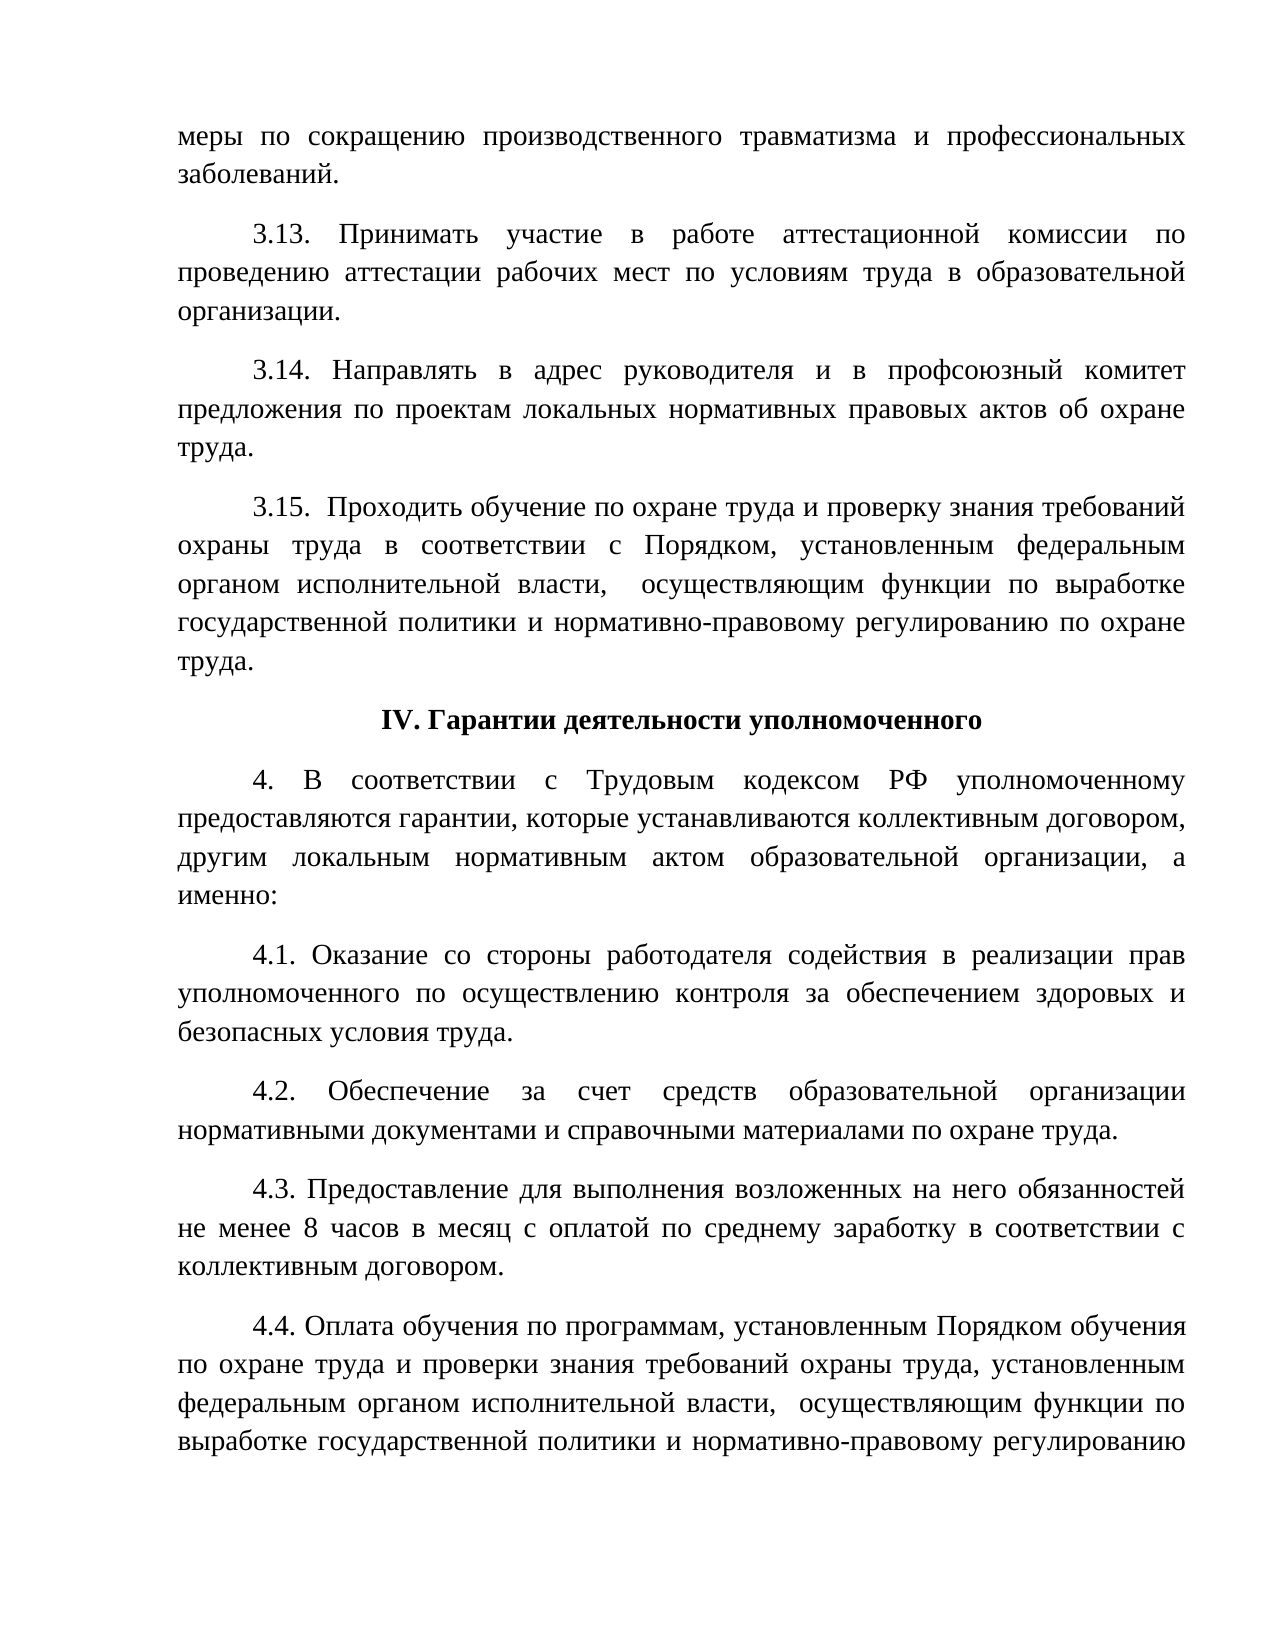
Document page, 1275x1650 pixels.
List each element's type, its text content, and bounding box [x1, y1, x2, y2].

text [177, 1308, 1186, 1457]
text 4. В соответствии с Трудовым кодексом РФ уполномоченному предоставляются гарантии, которые устанавливаются коллективным договором, другим локальным нормативным актом образовательной организации, а именно: [177, 762, 1186, 911]
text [177, 118, 1186, 190]
text 3.15. Проходить обучение по охране труда и проверку знания требований охраны труда в соответствии с Порядком, установленным федеральным органом исполнительной власти, осуществляющим функции по выработке государственной политики и нормативно-правовому регулированию по охране труда. [177, 489, 1186, 677]
text 4.3. Предоставление для выполнения возложенных на него обязанностей не менее 8 часов в месяц с оплатой по среднему заработку в соответствии с коллективным договором. [177, 1171, 1186, 1282]
text 4.2. Обеспечение за счет средств образовательной организации нормативными документами и справочными материалами по охране труда. [177, 1073, 1186, 1145]
text 3.14. Направлять в адрес руководителя и в профсоюзный комитет предложения по проектам локальных нормативных правовых актов об охране труда. [177, 352, 1186, 463]
text 4.1. Оказание со стороны работодателя содействия в реализации прав уполномоченного по осуществлению контроля за обеспечением здоровых и безопасных условия труда. [177, 937, 1186, 1047]
text IV. Гарантии деятельности уполномоченного [177, 702, 1186, 736]
text 3.13. Принимать участие в работе аттестационной комиссии по проведению аттестации рабочих мест по условиям труда в образовательной организации. [177, 216, 1186, 327]
